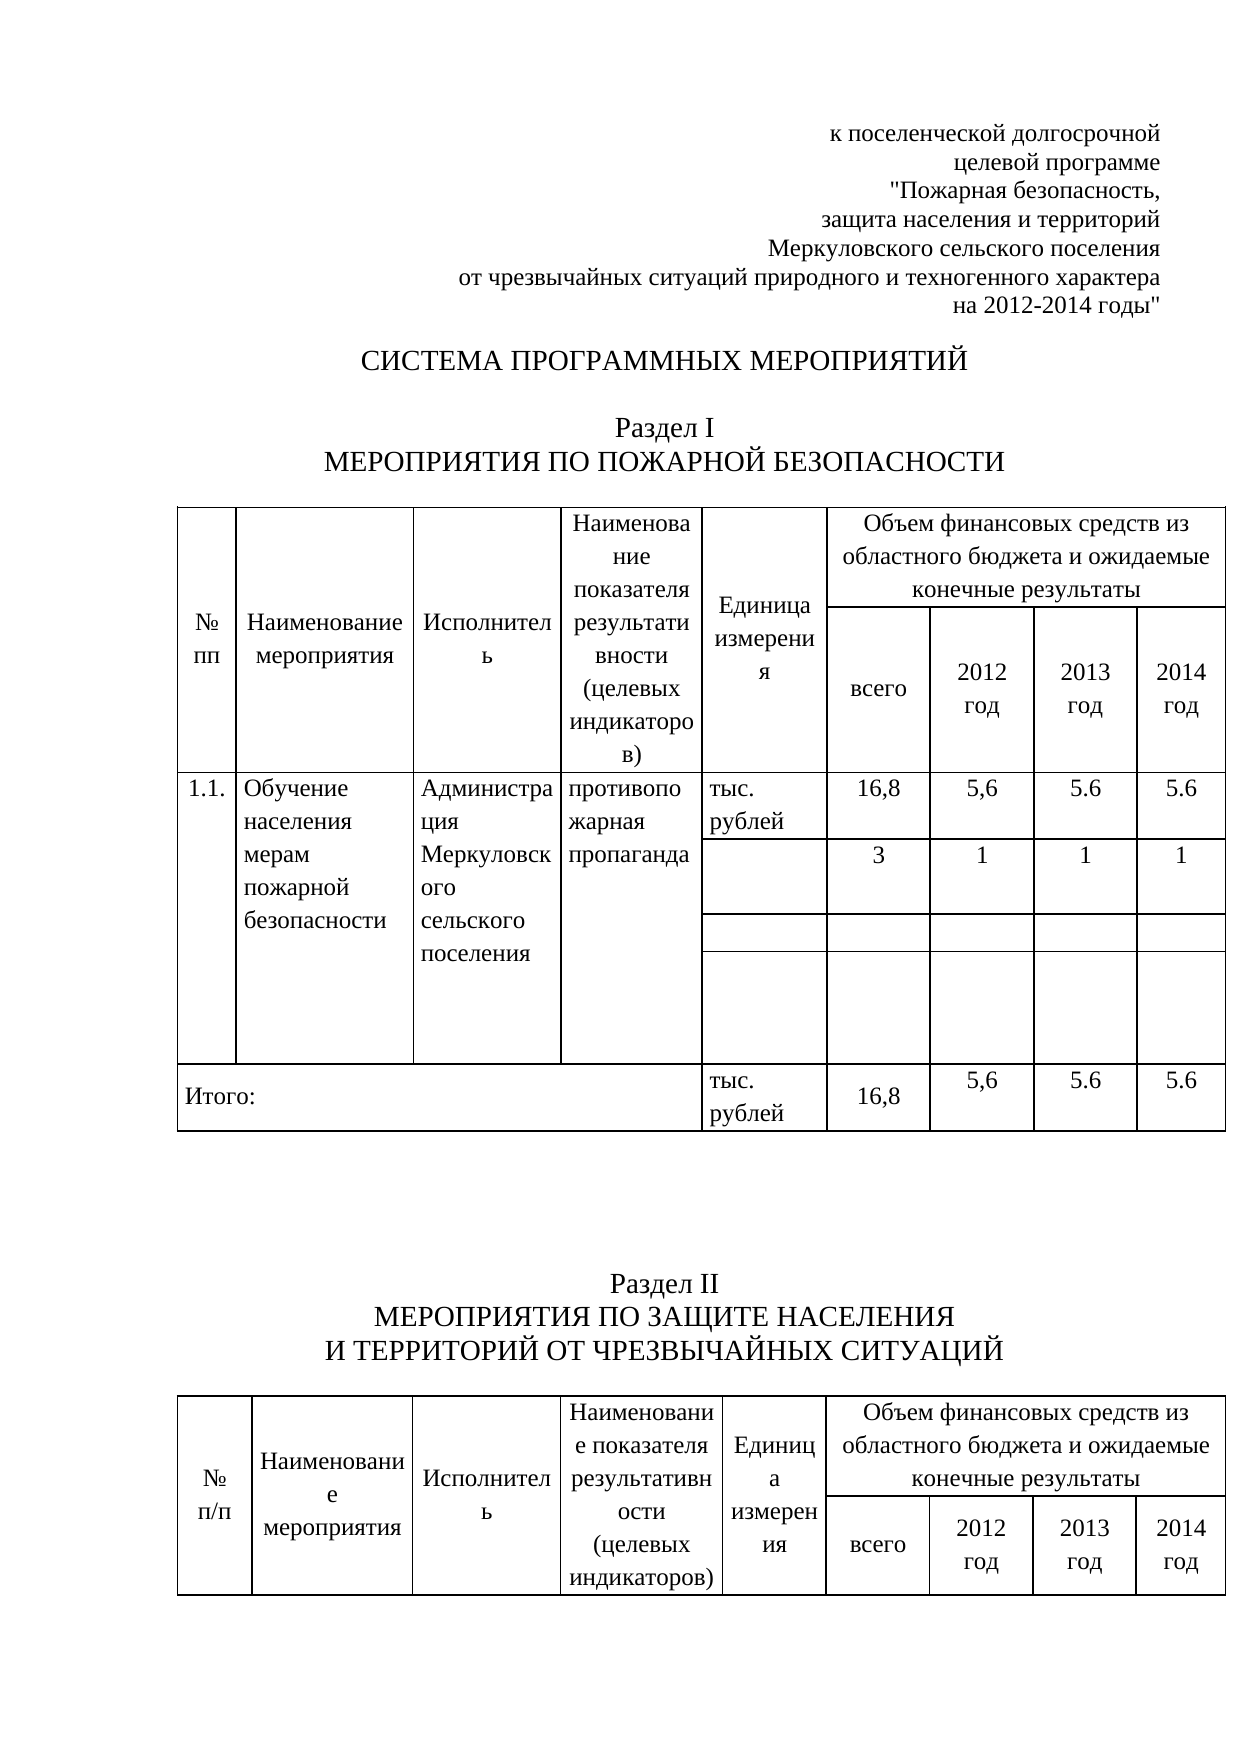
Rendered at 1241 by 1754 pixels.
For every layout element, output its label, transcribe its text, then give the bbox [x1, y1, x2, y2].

table_cell 1 [1138, 840, 1225, 913]
table_cell 2014 год [1138, 608, 1225, 771]
table_cell [1138, 915, 1225, 951]
table_cell [931, 915, 1033, 951]
text Меркуловского сельского поселения [177, 233, 1160, 262]
table_cell [703, 915, 826, 951]
text к поселенческой долгосрочной [177, 118, 1160, 147]
table_cell 1 [1035, 840, 1136, 913]
table_header Исполнитель [414, 508, 560, 771]
text на 2012-2014 годы" [177, 291, 1160, 319]
text МЕРОПРИЯТИЯ ПО ЗАЩИТЕ НАСЕЛЕНИЯ [177, 1299, 1152, 1333]
table_header Наименование мероприятия [253, 1397, 412, 1594]
table_cell [828, 915, 929, 951]
table_cell [1035, 952, 1136, 1063]
table_cell 2013 год [1034, 1497, 1135, 1594]
table_header Объем финансовых средств из областного бюджета и ожидаемые конечные результаты [828, 508, 1225, 606]
table_cell 2012 год [931, 608, 1033, 771]
table_cell тыс. рублей [703, 773, 826, 838]
table_cell 2012 год [930, 1497, 1032, 1594]
table_cell 5.6 [1035, 773, 1136, 838]
table_cell [703, 840, 826, 913]
table_cell 3 [828, 840, 929, 913]
table_header Единица измерения [723, 1397, 825, 1594]
text МЕРОПРИЯТИЯ ПО ПОЖАРНОЙ БЕЗОПАСНОСТИ [177, 444, 1152, 478]
table_header № п/п [178, 1397, 251, 1594]
text целевой программе [177, 147, 1160, 176]
table_cell [703, 952, 826, 1063]
table_cell [931, 952, 1033, 1063]
table_cell 16,8 [828, 1065, 929, 1130]
table_cell 5.6 [1035, 1065, 1136, 1130]
table_cell 5.6 [1138, 773, 1225, 838]
text И ТЕРРИТОРИЙ ОТ ЧРЕЗВЫЧАЙНЫХ СИТУАЦИЙ [177, 1333, 1152, 1366]
text Раздел I [177, 411, 1152, 444]
table_header Объем финансовых средств из областного бюджета и ожидаемые конечные результаты [827, 1397, 1225, 1495]
table_cell 16,8 [828, 773, 929, 838]
table_cell всего [827, 1497, 929, 1594]
table_cell [1138, 952, 1225, 1063]
table_cell тыс. рублей [703, 1065, 826, 1130]
table_header Наименование показателя результативности (целевых индикаторов) [562, 508, 701, 771]
table_cell [828, 952, 929, 1063]
table_cell 5,6 [931, 1065, 1033, 1130]
table_cell 1.1. [178, 773, 235, 1063]
table_header Исполнитель [413, 1397, 560, 1594]
title СИСТЕМА ПРОГРАММНЫХ МЕРОПРИЯТИЙ [177, 343, 1152, 377]
table_cell 5.6 [1138, 1065, 1225, 1130]
table_cell 2014 год [1137, 1497, 1225, 1594]
table_cell всего [828, 608, 929, 771]
table_cell Администрация Меркуловского сельского поселения [414, 773, 560, 1063]
table_cell 5,6 [931, 773, 1033, 838]
text Раздел II [177, 1266, 1152, 1299]
table_header Наименование показателя результативности (целевых индикаторов) [561, 1397, 722, 1594]
table_header Наименование мероприятия [237, 508, 413, 771]
table_header Единица измерения [703, 508, 826, 771]
table_header № пп [178, 508, 235, 771]
table_cell Обучение населения мерам пожарной безопасности [237, 773, 413, 1063]
text от чрезвычайных ситуаций природного и техногенного характера [177, 262, 1160, 291]
table_cell 1 [931, 840, 1033, 913]
text защита населения и территорий [177, 204, 1160, 233]
table_cell 2013 год [1035, 608, 1136, 771]
table_cell противопожарная пропаганда [562, 773, 701, 1063]
table_cell Итого: [178, 1065, 701, 1130]
text "Пожарная безопасность, [177, 176, 1160, 204]
table_cell [1035, 915, 1136, 951]
